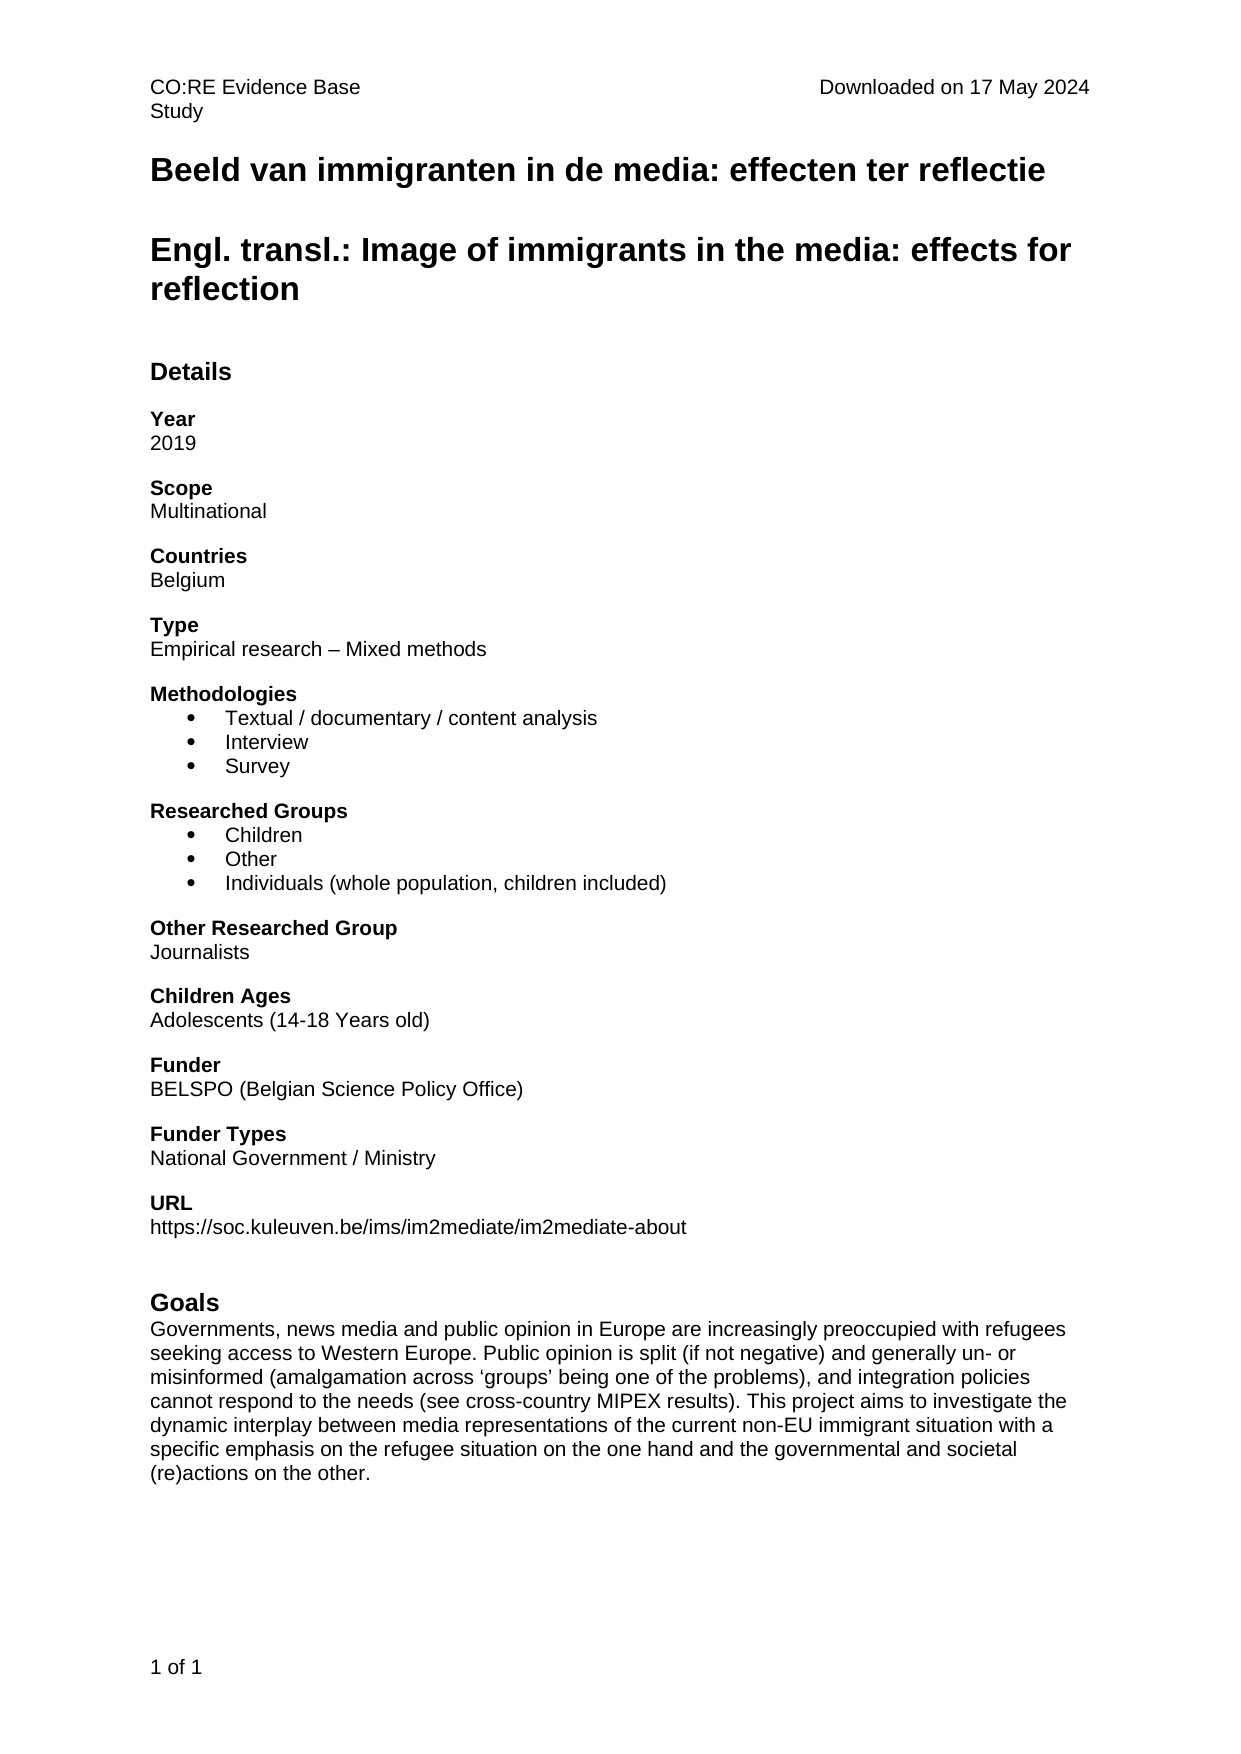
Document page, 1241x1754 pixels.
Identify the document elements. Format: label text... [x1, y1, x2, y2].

title Beeld van immigranten in de media: effecten ter reflectie [150, 150, 1090, 188]
text Adolescents (14-18 Years old) [150, 1008, 1090, 1032]
subtitle Goals [150, 1288, 1090, 1317]
subtitle Methodologies [150, 682, 1090, 706]
text Empirical research – Mixed methods [150, 637, 1090, 661]
list Survey [187, 754, 1090, 778]
list Children [187, 822, 1090, 847]
text 2019 [150, 431, 1090, 454]
subtitle Other Researched Group [150, 916, 1090, 939]
text Multinational [150, 499, 1090, 523]
subtitle Details [150, 357, 1090, 386]
subtitle Type [150, 613, 1090, 637]
text https://soc.kuleuven.be/ims/im2mediate/im2mediate-about [150, 1214, 1090, 1238]
subtitle Funder Types [150, 1122, 1090, 1146]
text Journalists [150, 939, 1090, 963]
list Textual / documentary / content analysis [187, 706, 1090, 729]
subtitle Funder [150, 1053, 1090, 1077]
subtitle Scope [150, 475, 1090, 499]
text National Government / Ministry [150, 1146, 1090, 1170]
subtitle URL [150, 1191, 1090, 1214]
list Other [187, 847, 1090, 871]
subtitle Countries [150, 544, 1090, 568]
list Individuals (whole population, children included) [187, 871, 1090, 895]
subtitle Year [150, 407, 1090, 431]
title Engl. transl.: Image of immigrants in the media: effects for reflection [150, 230, 1090, 307]
list Interview [187, 729, 1090, 754]
text Governments, news media and public opinion in Europe are increasingly preoccupied with refugees seeking access to Western Europe. Public opinion is split (if not negative) and generally un- or misinformed (amalgamation across ‘groups’ being one of the problems), and integration policies cannot respond to the needs (see cross-country MIPEX results). This project aims to investigate the dynamic interplay between media representations of the current non-EU immigrant situation with a specific emphasis on the refugee situation on the one hand and the governmental and societal (re)actions on the other. [150, 1317, 1090, 1485]
text BELSPO (Belgian Science Policy Office) [150, 1077, 1090, 1101]
text Belgium [150, 568, 1090, 592]
subtitle Children Ages [150, 984, 1090, 1008]
subtitle Researched Groups [150, 798, 1090, 822]
